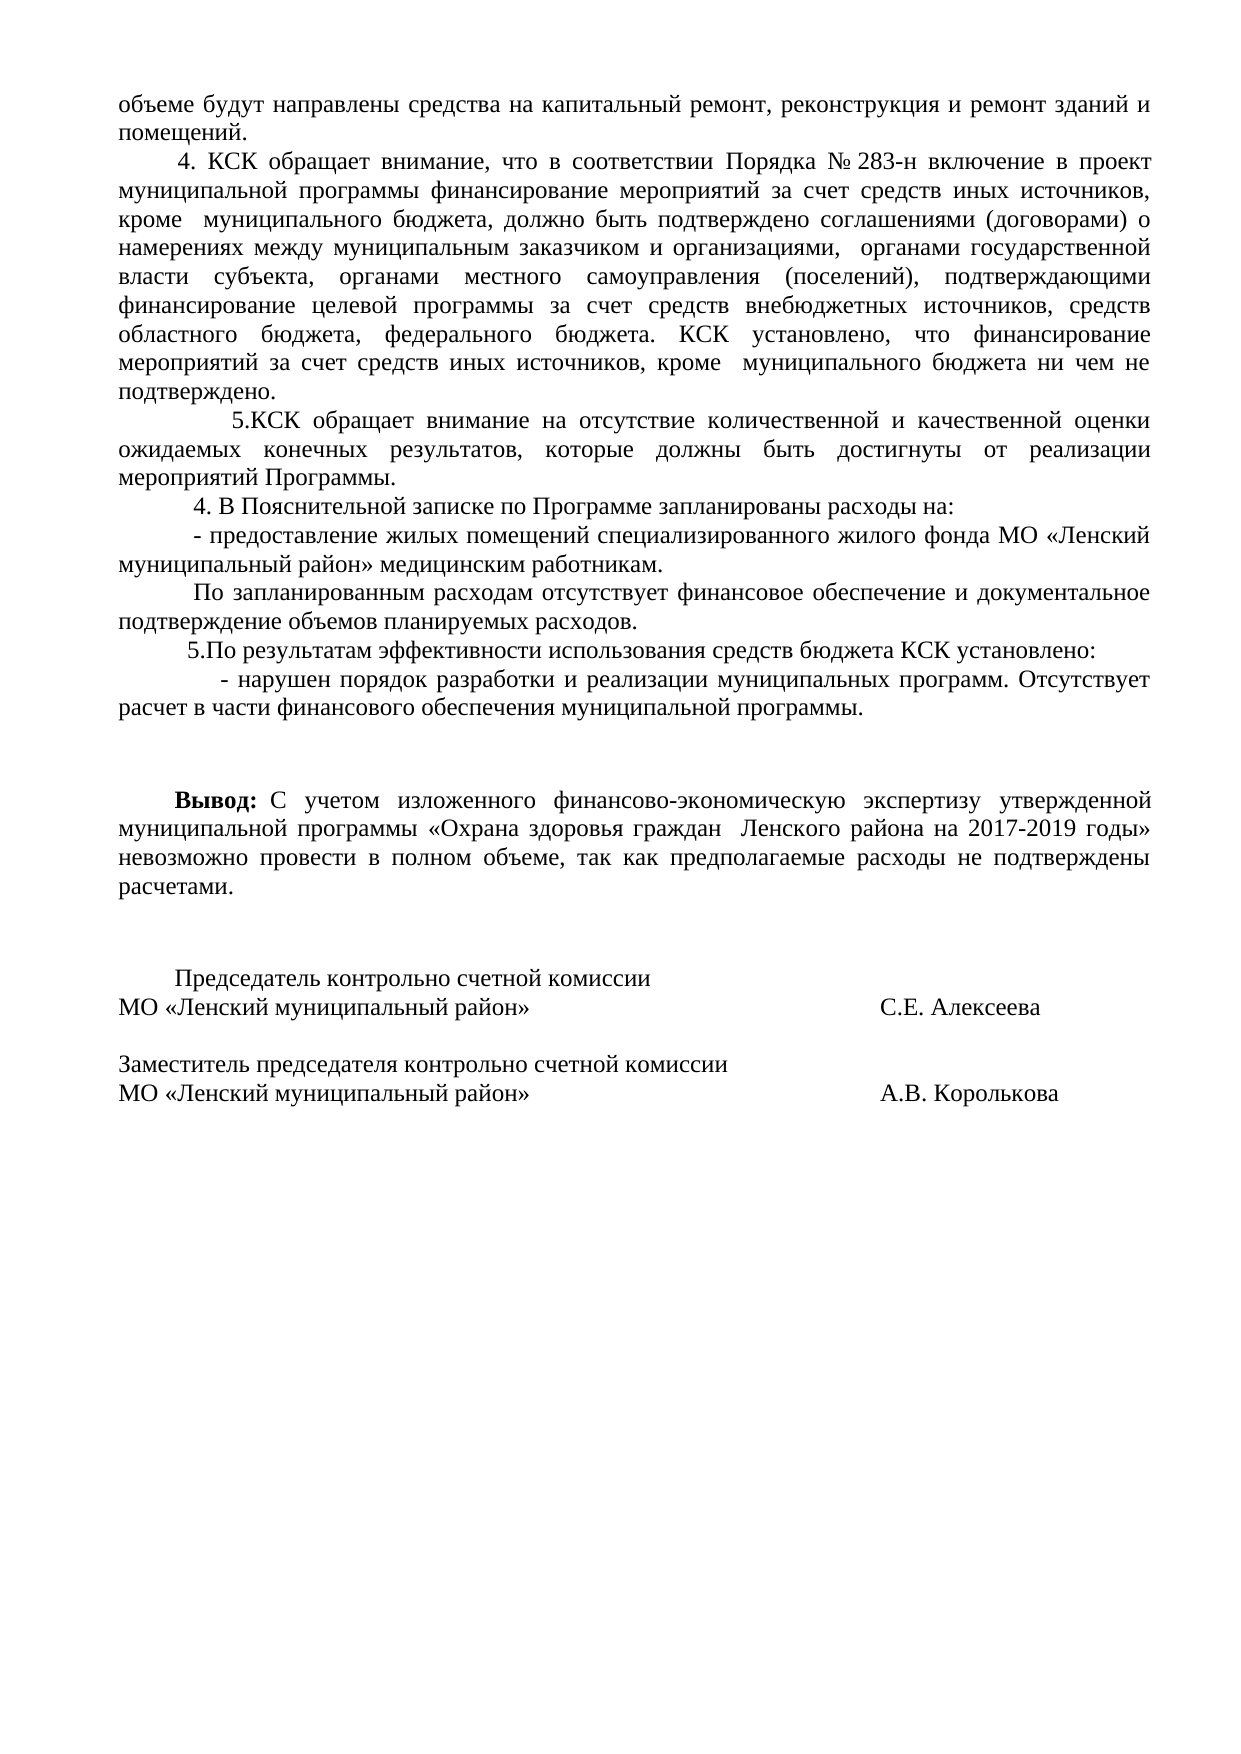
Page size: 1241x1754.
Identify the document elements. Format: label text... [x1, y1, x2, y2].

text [118, 89, 1152, 146]
text 4. В Пояснительной записке по Программе запланированы расходы на: [118, 491, 1152, 520]
text Заместитель председателя контрольно счетной комиссии [118, 1049, 1152, 1078]
text МО «Ленский муниципальный район» А.В. Королькова [118, 1078, 1152, 1107]
list 5.По результатам эффективности использования средств бюджета КСК установлено: [118, 635, 1152, 664]
text 5.КСК обращает внимание на отсутствие количественной и качественной оценки ожидаемых конечных результатов, которые должны быть достигнуты от реализации мероприятий Программы. [118, 405, 1152, 491]
text 4. КСК обращает внимание, что в соответствии Порядка № 283-н включение в проект муниципальной программы финансирование мероприятий за счет средств иных источников, кроме муниципального бюджета, должно быть подтверждено соглашениями (договорами) о намерениях между муниципальным заказчиком и организациями, органами государственной власти субъекта, органами местного самоуправления (поселений), подтверждающими финансирование целевой программы за счет средств внебюджетных источников, средств областного бюджета, федерального бюджета. КСК установлено, что финансирование мероприятий за счет средств иных источников, кроме муниципального бюджета ни чем не подтверждено. [118, 146, 1152, 405]
text - нарушен порядок разработки и реализации муниципальных программ. Отсутствует расчет в части финансового обеспечения муниципальной программы. [118, 664, 1152, 721]
text По запланированным расходам отсутствует финансовое обеспечение и документальное подтверждение объемов планируемых расходов. [118, 577, 1152, 635]
text Вывод: С учетом изложенного финансово-экономическую экспертизу утвержденной муниципальной программы «Охрана здоровья граждан Ленского района на 2017-2019 годы» невозможно провести в полном объеме, так как предполагаемые расходы не подтверждены расчетами. [118, 785, 1152, 900]
text МО «Ленский муниципальный район» С.Е. Алексеева [118, 992, 1152, 1021]
text Председатель контрольно счетной комиссии [118, 963, 1152, 992]
text - предоставление жилых помещений специализированного жилого фонда МО «Ленский муниципальный район» медицинским работникам. [118, 520, 1152, 577]
